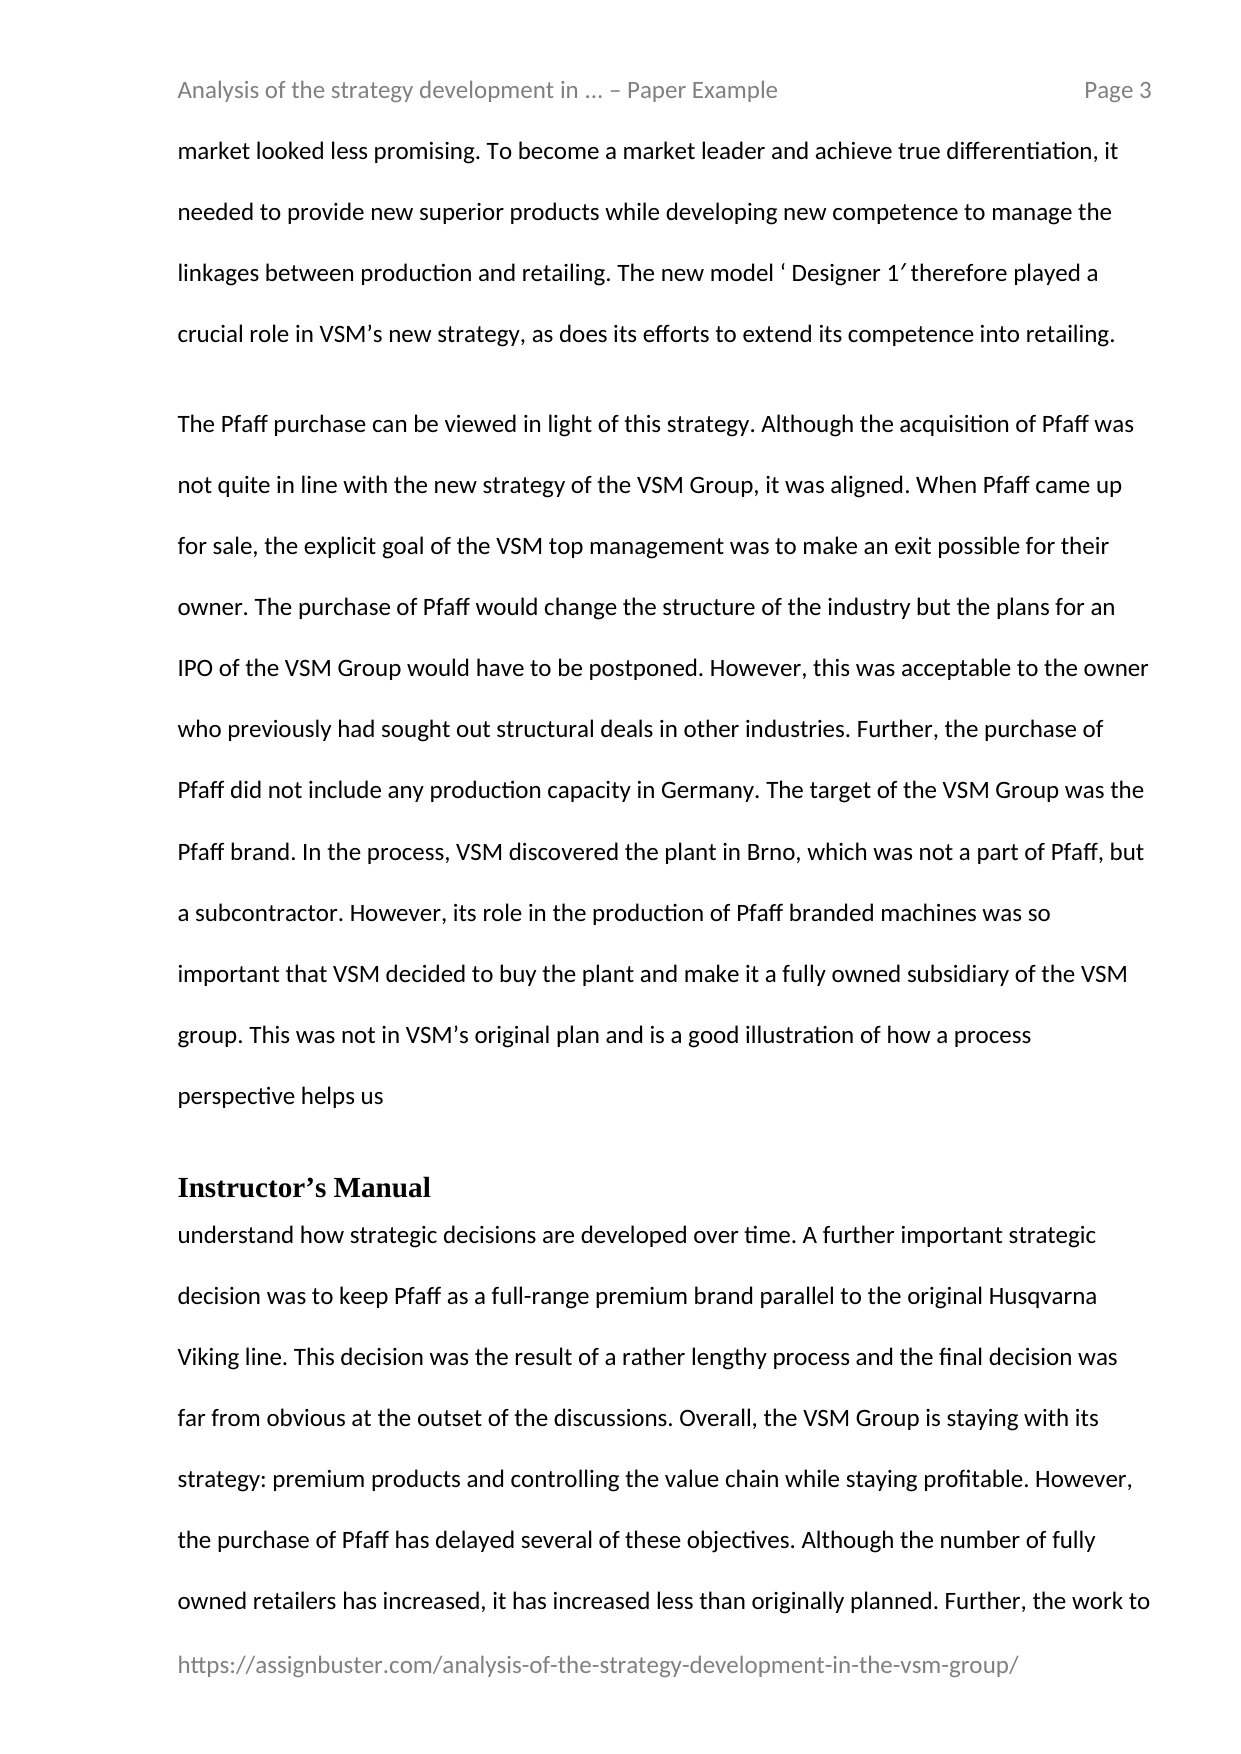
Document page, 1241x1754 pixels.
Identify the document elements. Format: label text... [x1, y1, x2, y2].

text The Pfaff purchase can be viewed in light of this strategy. Although the acquisition of Pfaff was not quite in line with the new strategy of the VSM Group, it was aligned. When Pfaff came up for sale, the explicit goal of the VSM top management was to make an exit possible for their owner. The purchase of Pfaff would change the structure of the industry but the plans for an IPO of the VSM Group would have to be postponed. However, this was acceptable to the owner who previously had sought out structural deals in other industries. Further, the purchase of Pfaff did not include any production capacity in Germany. The target of the VSM Group was the Pfaff brand. In the process, VSM discovered the plant in Brno, which was not a part of Pfaff, but a subcontractor. However, its role in the production of Pfaff branded machines was so important that VSM decided to buy the plant and make it a fully owned subsidiary of the VSM group. This was not in VSM’s original plan and is a good illustration of how a process perspective helps us [177, 408, 1152, 1110]
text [177, 1219, 1152, 1616]
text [177, 135, 1152, 348]
subtitle Instructor’s Manual [177, 1170, 1152, 1204]
